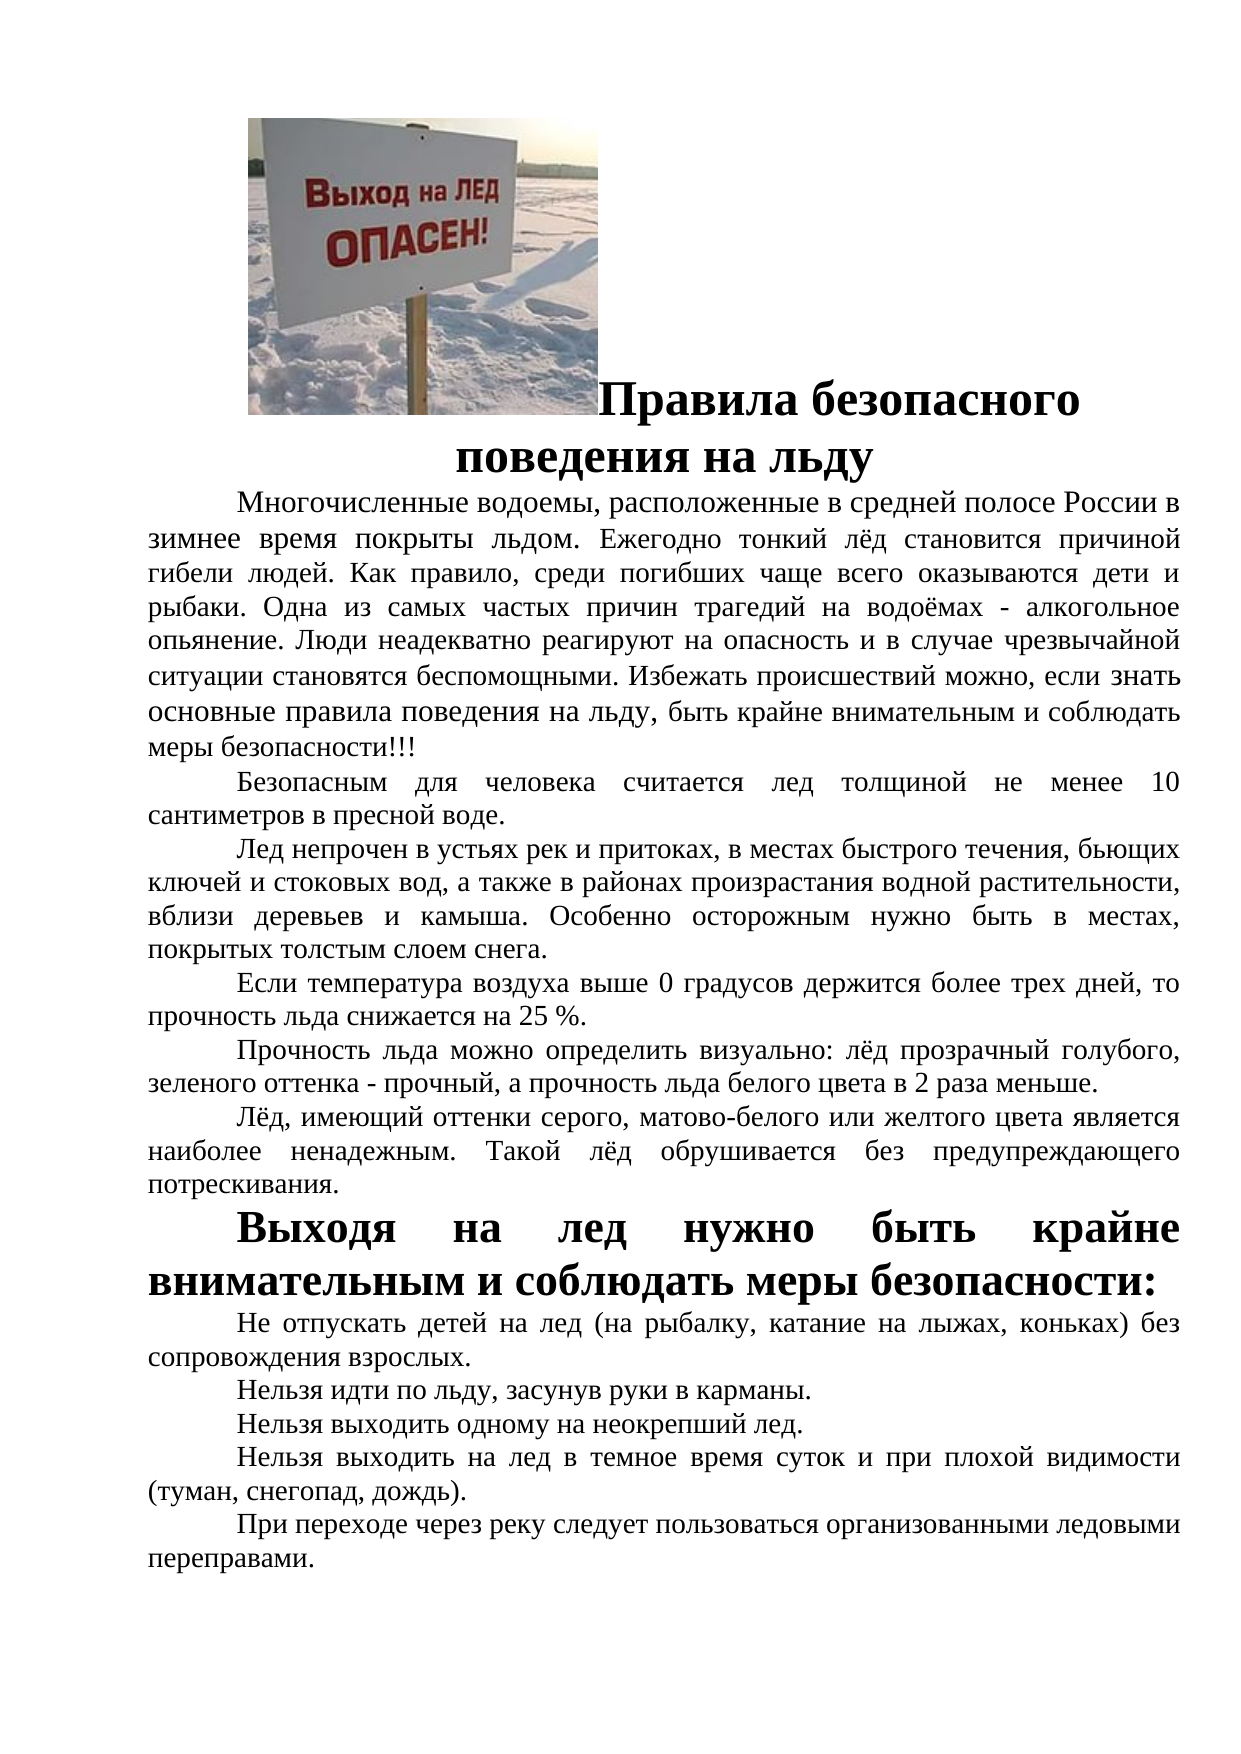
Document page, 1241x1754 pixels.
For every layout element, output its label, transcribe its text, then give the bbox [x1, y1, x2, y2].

text Не отпускать детей на лед (на рыбалку, катание на лыжах, коньках) без сопровождения взрослых. [148, 1305, 1181, 1372]
text Лед непрочен в устьях рек и притоках, в местах быстрого течения, бьющих ключей и стоковых вод, а также в районах произрастания водной растительности, вблизи деревьев и камыша. Особенно осторожным нужно быть в местах, покрытых толстым слоем снега. [148, 831, 1181, 965]
text Нельзя идти по льду, засунув руки в карманы. [148, 1372, 1181, 1406]
picture [248, 118, 598, 415]
text При переходе через реку следует пользоваться организованными ледовыми переправами. [148, 1506, 1181, 1573]
text Прочность льда можно определить визуально: лёд прозрачный голубого, зеленого оттенка - прочный, а прочность льда белого цвета в 2 раза меньше. [148, 1032, 1181, 1099]
text Безопасным для человека считается лед толщиной не менее 10 сантиметров в пресной воде. [148, 764, 1181, 831]
text Нельзя выходить на лед в темное время суток и при плохой видимости (туман, снегопад, дождь). [148, 1439, 1181, 1506]
text Лёд, имеющий оттенки серого, матово-белого или желтого цвета является наиболее ненадежным. Такой лёд обрушивается без предупреждающего потрескивания. [148, 1099, 1181, 1200]
text Нельзя выходить одному на неокрепший лед. [148, 1406, 1181, 1439]
text Выходя на лед нужно быть крайне внимательным и соблюдать меры безопасности: [148, 1200, 1181, 1305]
text Многочисленные водоемы, расположенные в средней полосе России в зимнее время покрыты льдом. Ежегодно тонкий лёд становится причиной гибели людей. Как правило, среди погибших чаще всего оказываются дети и рыбаки. Одна из самых частых причин трагедий на водоёмах - алкогольное опьянение. Люди неадекватно реагируют на опасность и в случае чрезвычайной ситуации становятся беспомощными. Избежать происшествий можно, если знать основные правила поведения на льду, быть крайне внимательным и соблюдать меры безопасности!!! [148, 483, 1181, 764]
text Если температура воздуха выше 0 градусов держится более трех дней, то прочность льда снижается на 25 %. [148, 965, 1181, 1032]
